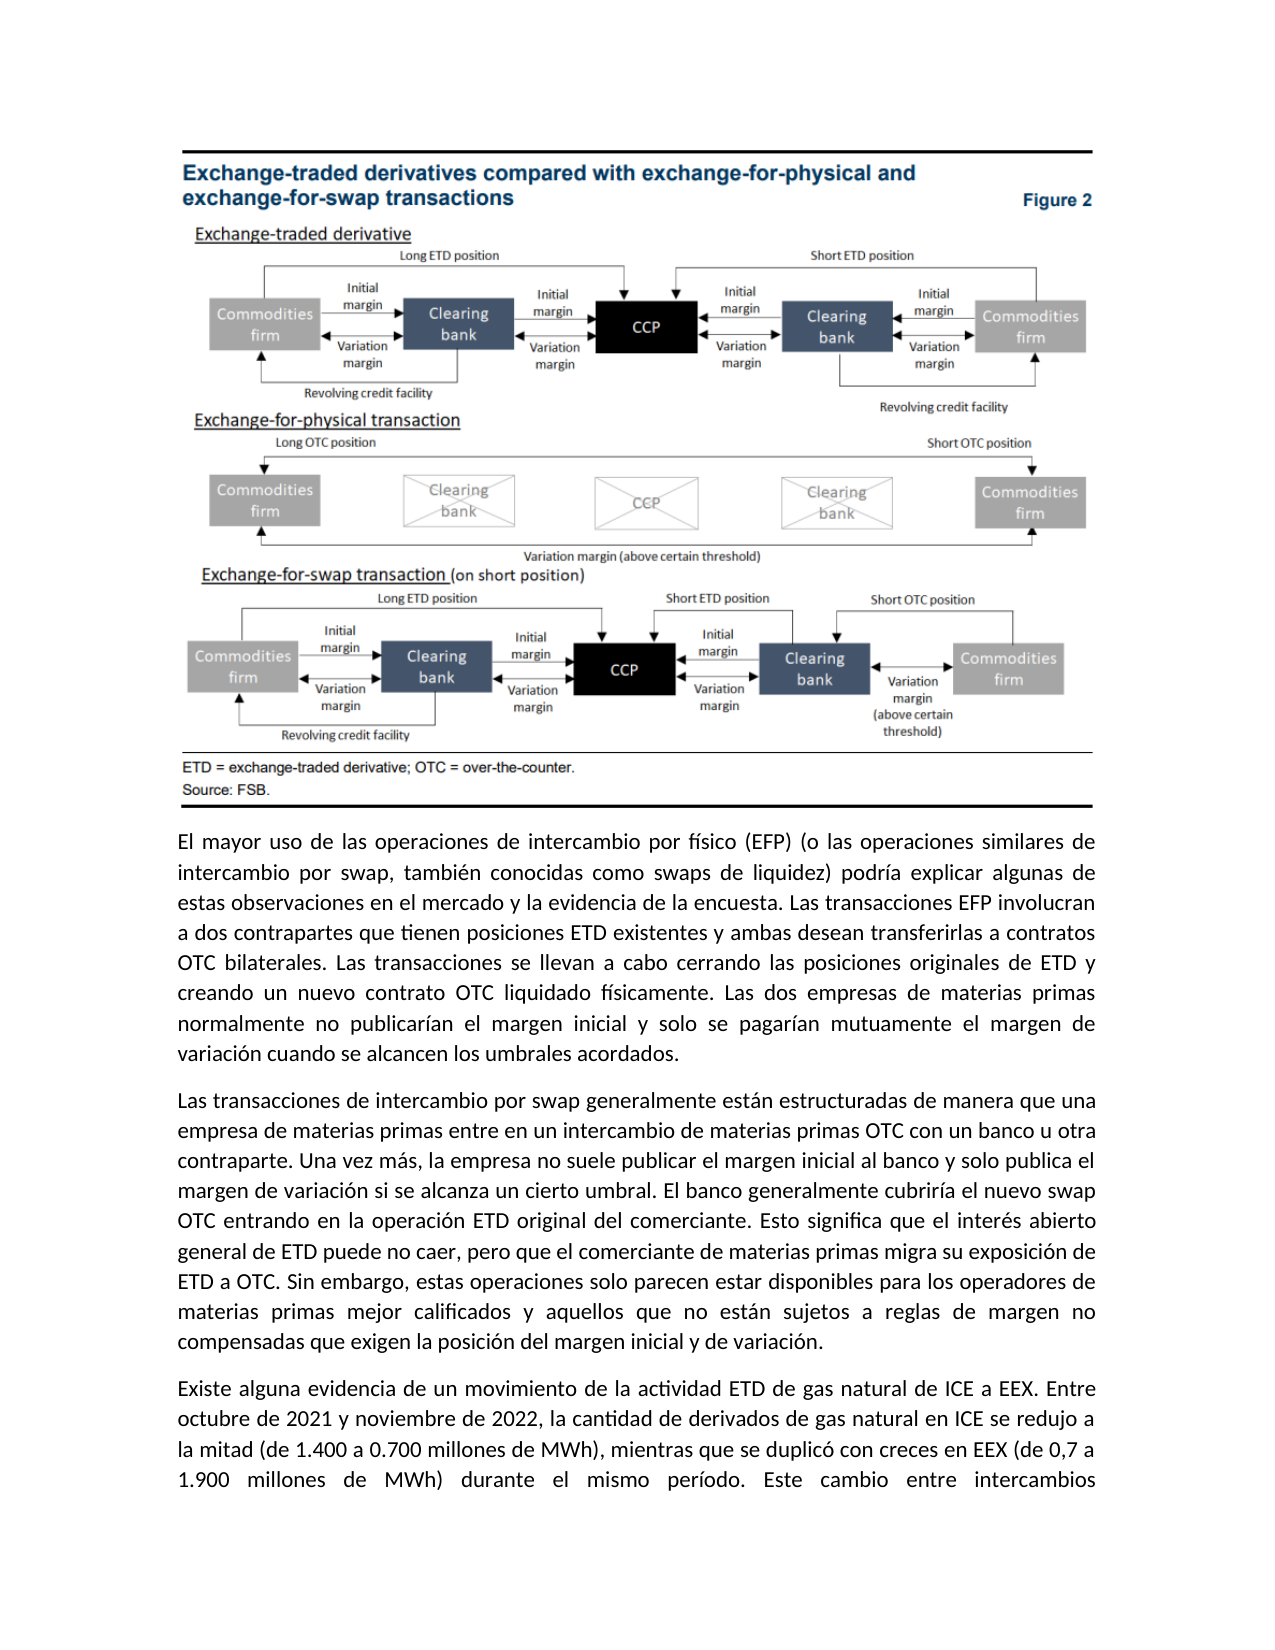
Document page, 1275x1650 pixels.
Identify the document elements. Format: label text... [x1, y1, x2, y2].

text El mayor uso de las operaciones de intercambio por físico (EFP) (o las operaciones similares de intercambio por swap, también conocidas como swaps de liquidez) podría explicar algunas de estas observaciones en el mercado y la evidencia de la encuesta. Las transacciones EFP involucran a dos contrapartes que tienen posiciones ETD existentes y ambas desean transferirlas a contratos OTC bilaterales. Las transacciones se llevan a cabo cerrando las posiciones originales de ETD y creando un nuevo contrato OTC liquidado físicamente. Las dos empresas de materias primas normalmente no publicarían el margen inicial y solo se pagarían mutuamente el margen de variación cuando se alcancen los umbrales acordados. [177, 827, 1098, 1067]
text Las transacciones de intercambio por swap generalmente están estructuradas de manera que una empresa de materias primas entre en un intercambio de materias primas OTC con un banco u otra contraparte. Una vez más, la empresa no suele publicar el margen inicial al banco y solo publica el margen de variación si se alcanza un cierto umbral. El banco generalmente cubriría el nuevo swap OTC entrando en la operación ETD original del comerciante. Esto significa que el interés abierto general de ETD puede no caer, pero que el comerciante de materias primas migra su exposición de ETD a OTC. Sin embargo, estas operaciones solo parecen estar disponibles para los operadores de materias primas mejor calificados y aquellos que no están sujetos a reglas de margen no compensadas que exigen la posición del margen inicial y de variación. [177, 1086, 1098, 1355]
picture [177, 147, 1098, 809]
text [177, 1374, 1098, 1493]
